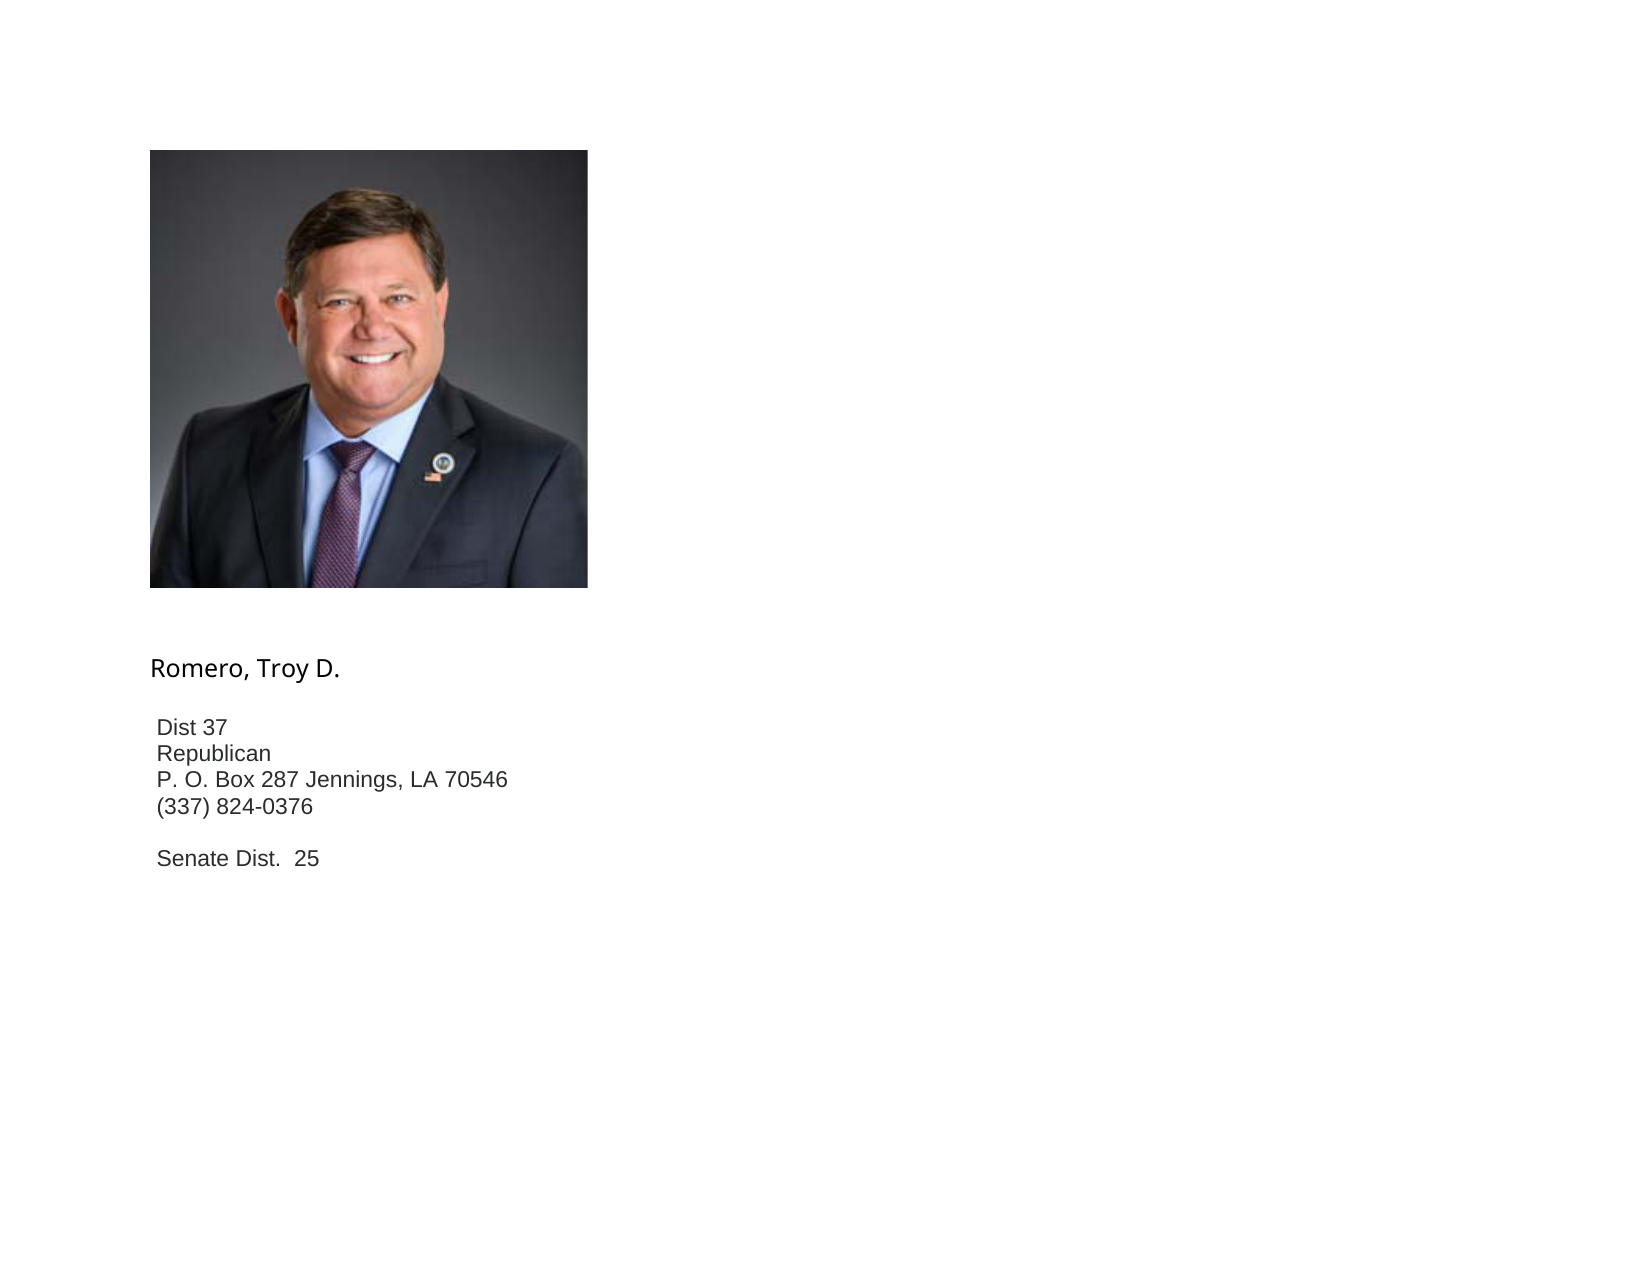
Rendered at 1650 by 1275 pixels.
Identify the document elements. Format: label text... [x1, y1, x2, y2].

text Romero, Troy D. [150, 650, 1500, 684]
picture [150, 150, 588, 588]
text Dist 37 Republican P. O. Box 287 Jennings, LA 70546 (337) 824-0376 hse037@legis.la.gov Senate Dist. 25 [150, 713, 1500, 872]
